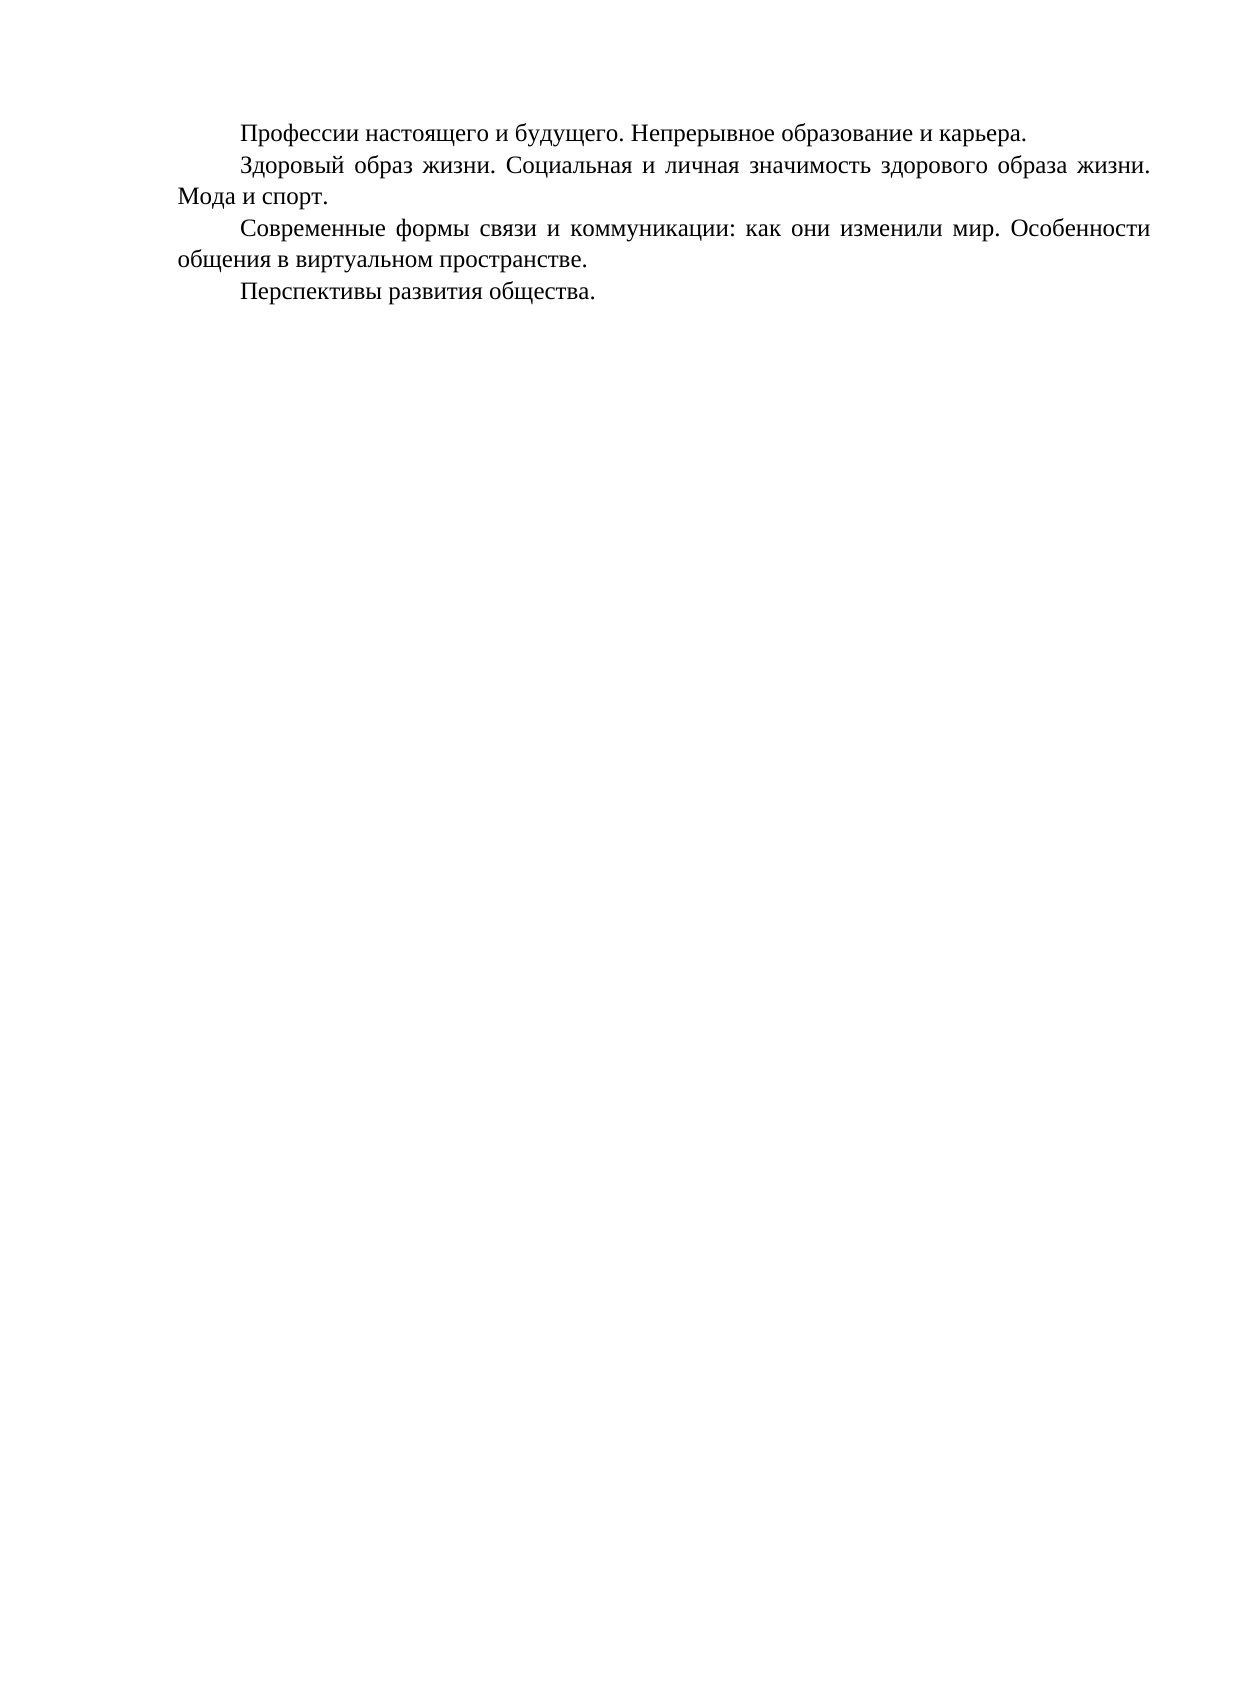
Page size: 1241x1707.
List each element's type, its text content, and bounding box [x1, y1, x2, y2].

text Современные формы связи и коммуникации: как они изменили мир. Особенности общения в виртуальном пространстве. [177, 213, 1152, 273]
text Здоровый образ жизни. Социальная и личная значимость здорового образа жизни. Мода и спорт. [177, 150, 1152, 210]
text Профессии настоящего и будущего. Непрерывное образование и карьера. [177, 118, 1152, 147]
text Перспективы развития общества. [177, 276, 1152, 305]
